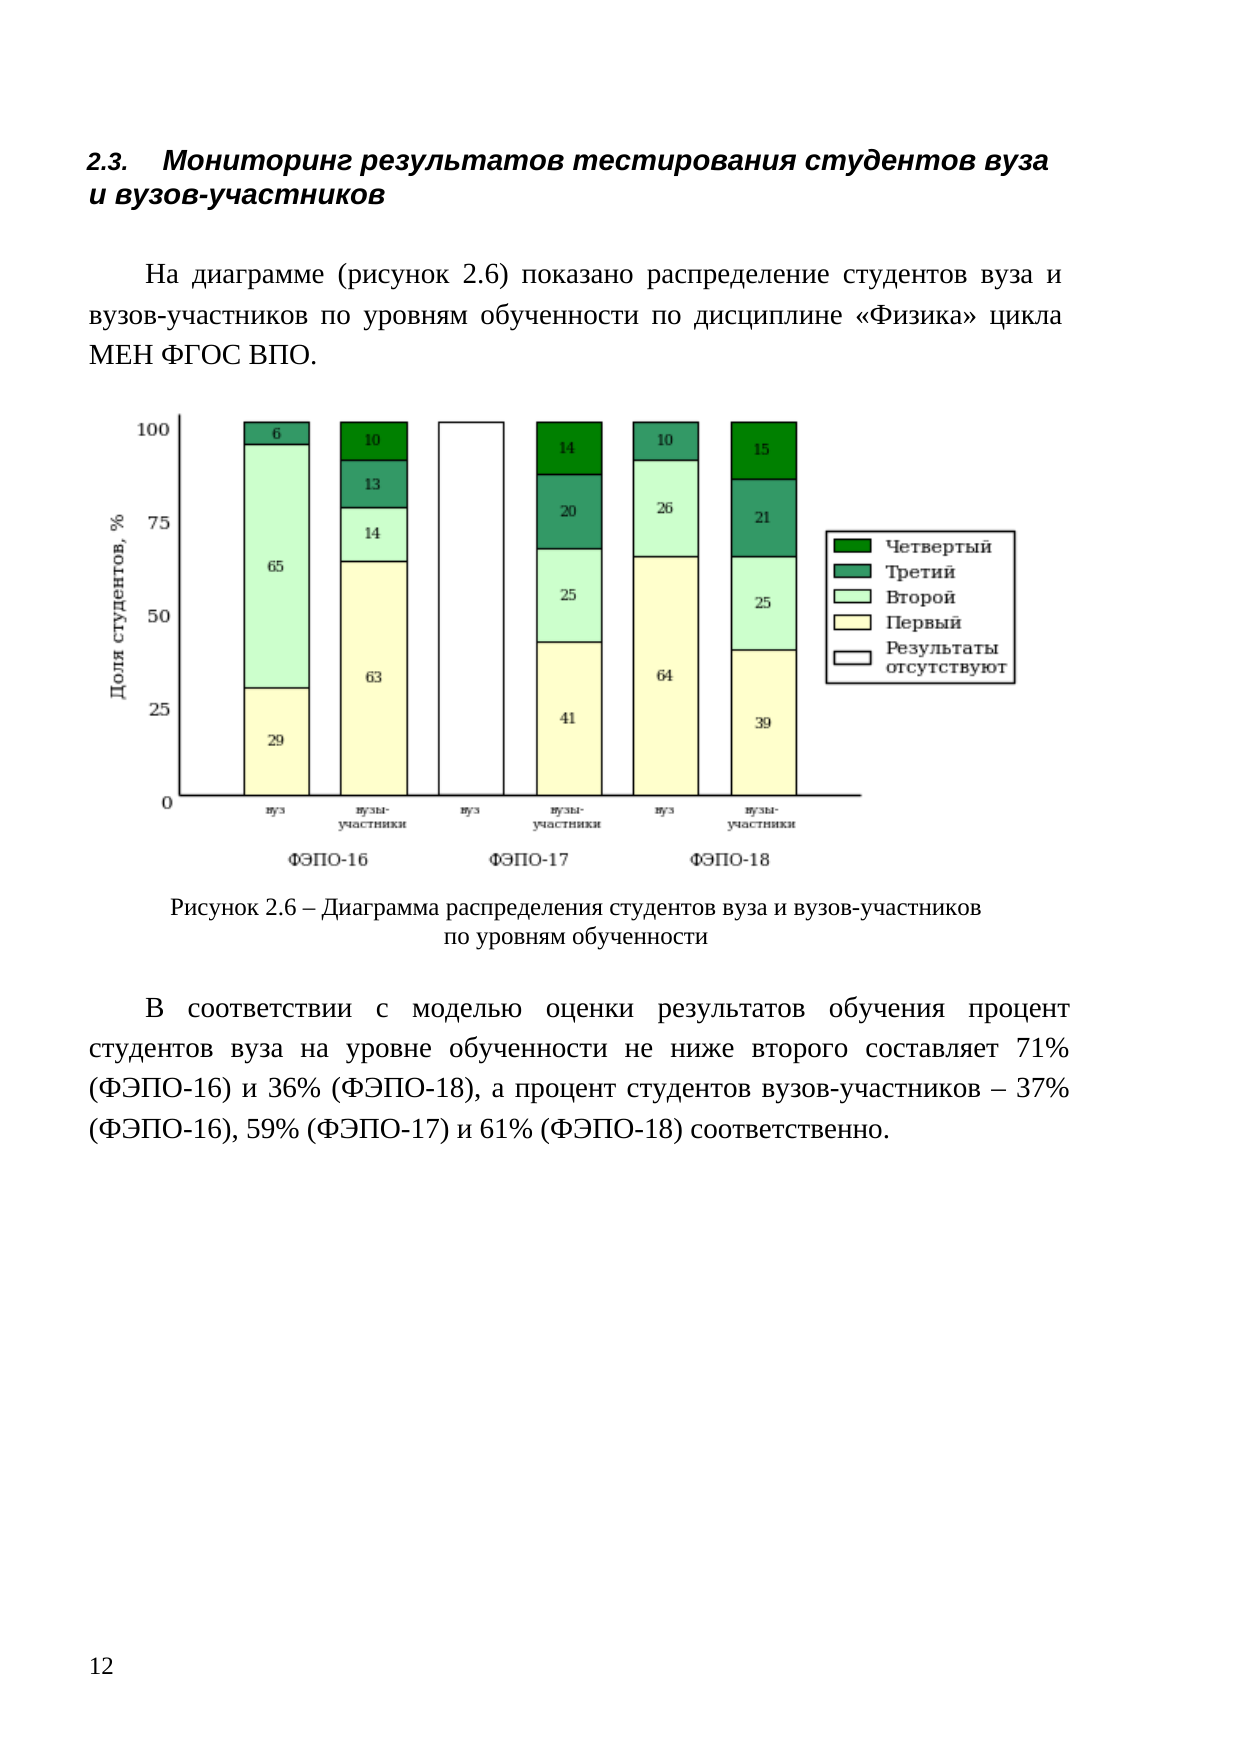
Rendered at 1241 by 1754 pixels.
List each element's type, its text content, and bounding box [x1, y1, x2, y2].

subtitle Мониторинг результатов тестирования студентов вуза и вузов-участников [89, 143, 1063, 210]
picture [103, 406, 1048, 893]
text На диаграмме (рисунок 2.6) показано распределение студентов вуза и вузов-участников по уровням обученности по дисциплине «Физика» цикла МЕН ФГОС ВПО. [89, 257, 1063, 371]
text В соответствии с моделью оценки результатов обучения процент студентов вуза на уровне обученности не ниже второго составляет 71% (ФЭПО-16) и 36% (ФЭПО-18), а процент студентов вузов-участников – 37% (ФЭПО-16), 59% (ФЭПО-17) и 61% (ФЭПО-18) соответственно. [89, 990, 1071, 1144]
